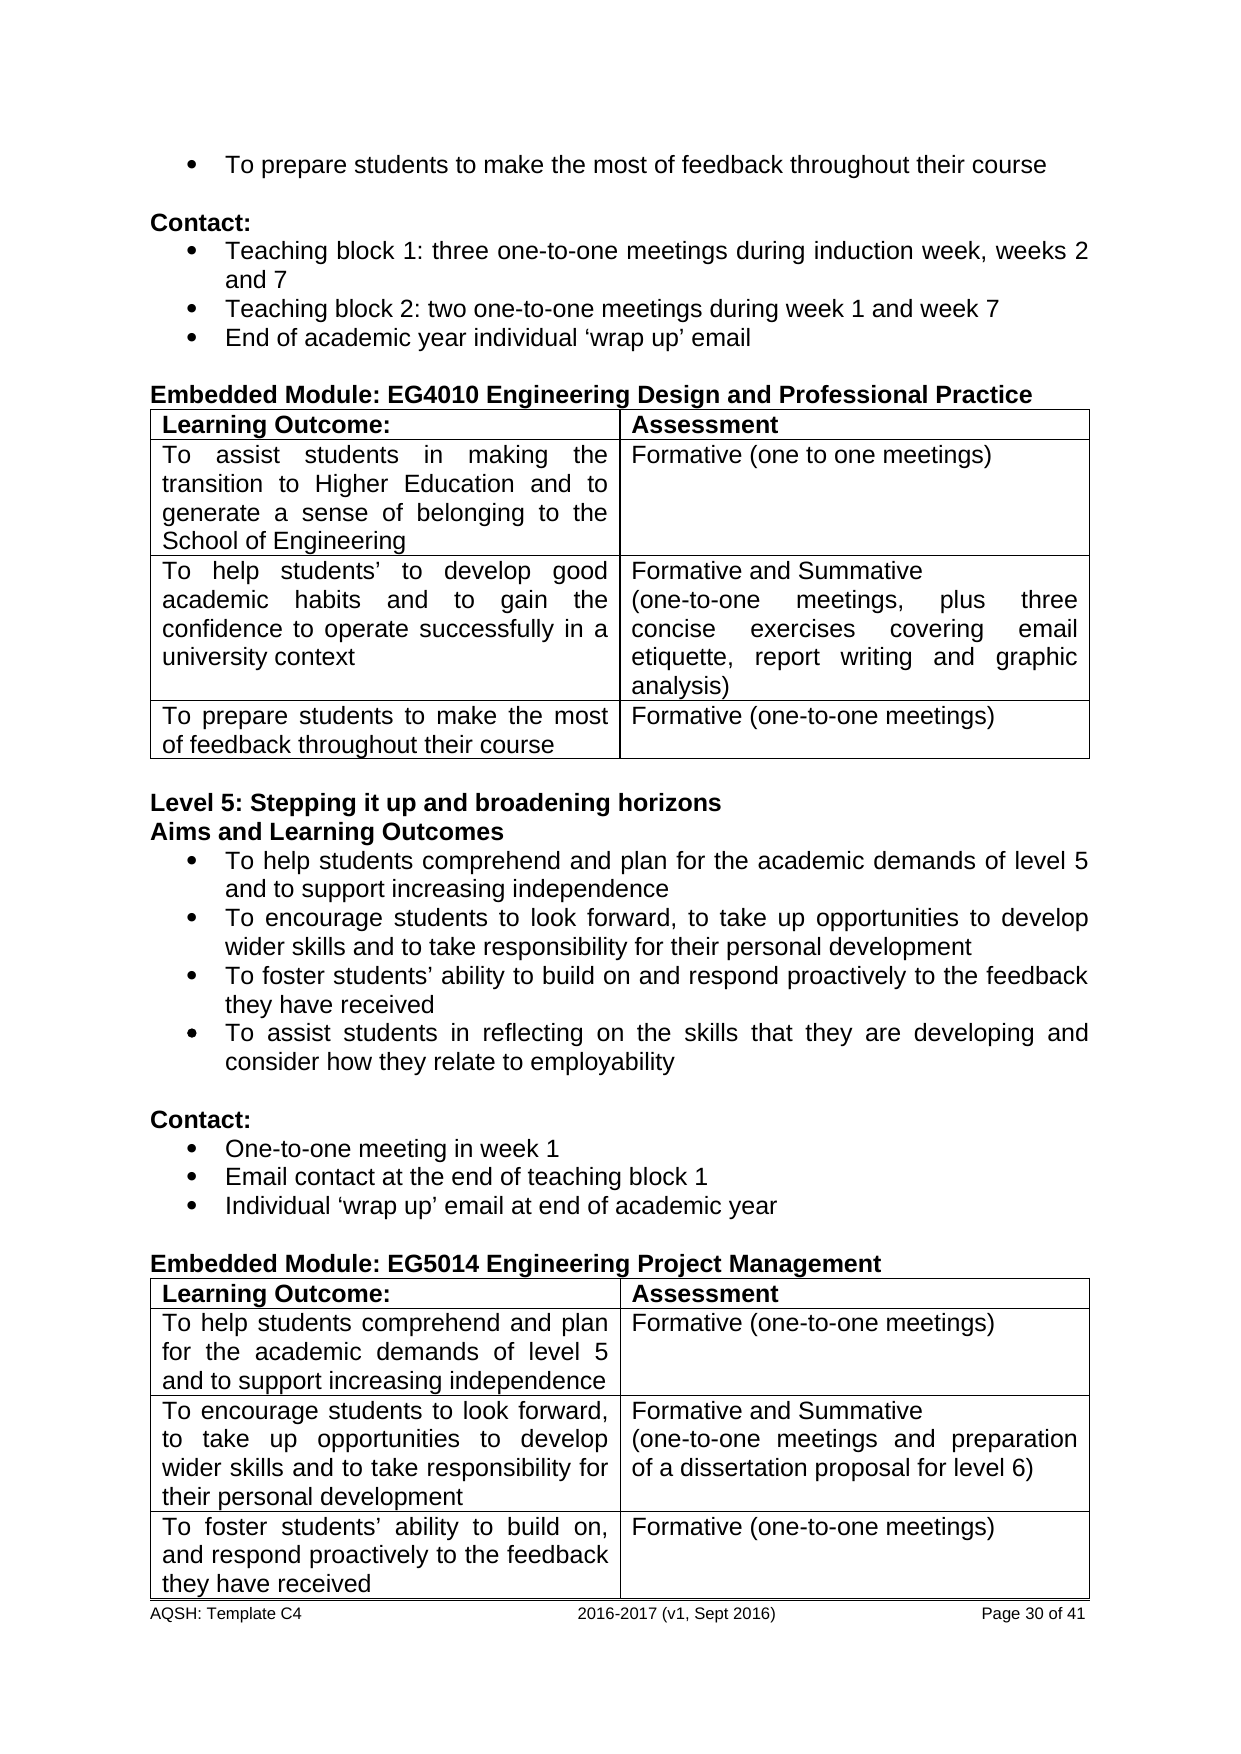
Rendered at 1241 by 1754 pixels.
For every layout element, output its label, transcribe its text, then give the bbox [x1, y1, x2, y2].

table_cell Formative (one-to-one meetings) [621, 1512, 1089, 1598]
table_header Assessment [621, 1279, 1089, 1307]
table_cell To encourage students to look forward, to take up opportunities to develop wider skills and to take responsibility for their personal development [151, 1396, 620, 1511]
text Aims and Learning Outcomes [150, 817, 1090, 846]
table_cell Formative (one-to-one meetings) [621, 1309, 1089, 1395]
text Level 5: Stepping it up and broadening horizons [150, 788, 1090, 817]
list Individual ‘wrap up’ email at end of academic year [187, 1191, 1090, 1220]
list Teaching block 2: two one-to-one meetings during week 1 and week 7 [187, 294, 1090, 323]
list To prepare students to make the most of feedback throughout their course [187, 150, 1090, 179]
table_cell To prepare students to make the most of feedback throughout their course [151, 701, 619, 758]
table_cell To assist students in making the transition to Higher Education and to generate a sense of belonging to the School of Engineering [151, 440, 619, 555]
list To assist students in reflecting on the skills that they are developing and consider how they relate to employability [187, 1018, 1090, 1076]
text Contact: [150, 1105, 1090, 1133]
table_header Assessment [621, 410, 1089, 439]
text Embedded Module: EG4010 Engineering Design and Professional Practice [150, 380, 1090, 409]
table_cell Formative and Summative (one-to-one meetings and preparation of a dissertation proposal for level 6) [621, 1396, 1089, 1511]
list Teaching block 1: three one-to-one meetings during induction week, weeks 2 and 7 [187, 236, 1090, 294]
text Embedded Module: EG5014 Engineering Project Management [150, 1249, 1090, 1278]
table_cell Formative (one-to-one meetings) [621, 701, 1089, 758]
list End of academic year individual ‘wrap up’ email [187, 323, 1090, 352]
list To foster students’ ability to build on and respond proactively to the feedback they have received [187, 961, 1090, 1018]
list To encourage students to look forward, to take up opportunities to develop wider skills and to take responsibility for their personal development [187, 903, 1090, 961]
list Email contact at the end of teaching block 1 [187, 1162, 1090, 1191]
table_cell Formative and Summative (one-to-one meetings, plus three concise exercises covering email etiquette, report writing and graphic analysis) [621, 556, 1089, 700]
table_cell To foster students’ ability to build on, and respond proactively to the feedback they have received [151, 1512, 620, 1598]
list To help students comprehend and plan for the academic demands of level 5 and to support increasing independence [187, 846, 1090, 903]
table_header Learning Outcome: [151, 410, 619, 439]
list One-to-one meeting in week 1 [187, 1133, 1090, 1162]
table_cell Formative (one to one meetings) [621, 440, 1089, 555]
table_cell To help students comprehend and plan for the academic demands of level 5 and to support increasing independence [151, 1309, 620, 1395]
table_header Learning Outcome: [151, 1279, 620, 1307]
table_cell To help students’ to develop good academic habits and to gain the confidence to operate successfully in a university context [151, 556, 619, 700]
text Contact: [150, 208, 1090, 236]
